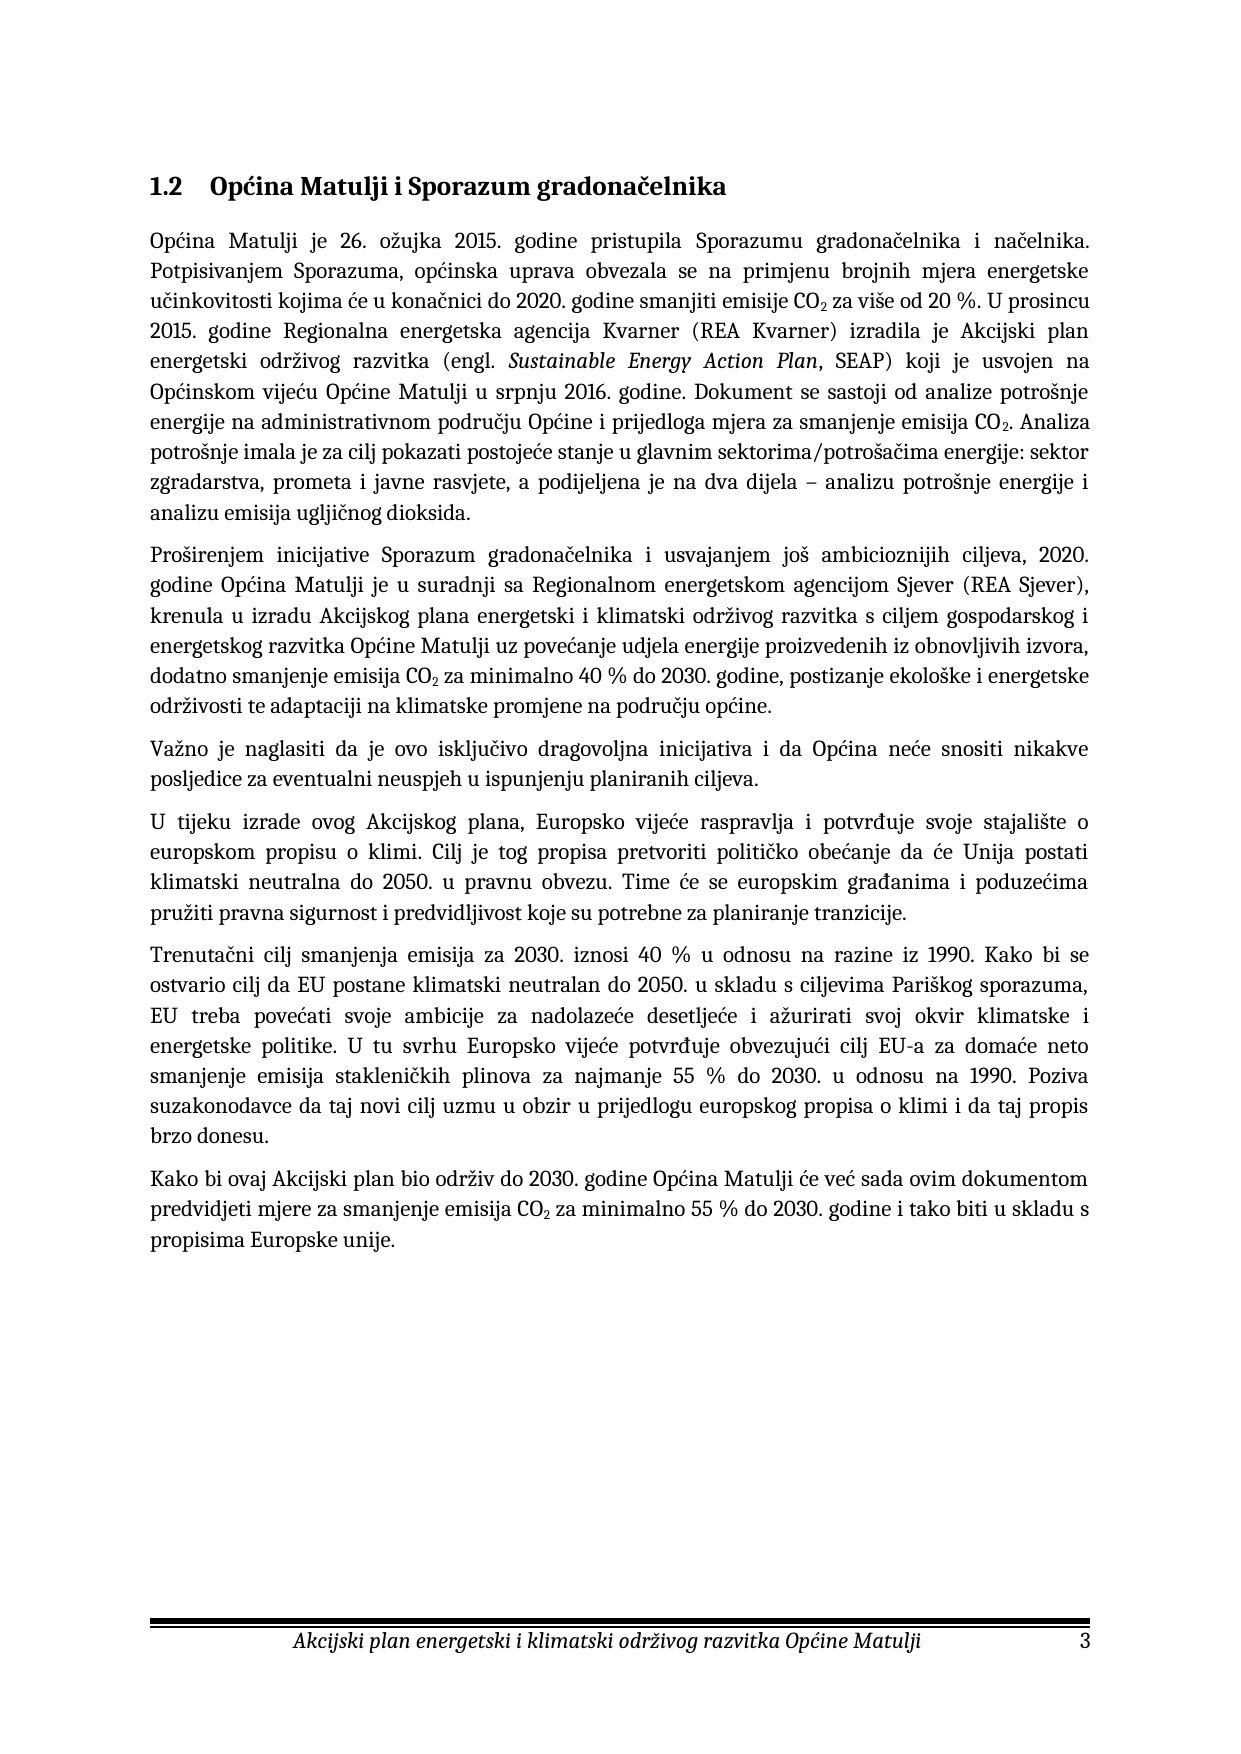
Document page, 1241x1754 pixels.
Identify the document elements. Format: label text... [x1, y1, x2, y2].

text Trenutačni cilj smanjenja emisija za 2030. iznosi 40 % u odnosu na razine iz 1990. Kako bi se ostvario cilj da EU postane klimatski neutralan do 2050. u skladu s ciljevima Pariškog sporazuma, EU treba povećati svoje ambicije za nadolazeće desetljeće i ažurirati svoj okvir klimatske i energetske politike. U tu svrhu Europsko vijeće potvrđuje obvezujući cilj EU-a za domaće neto smanjenje emisija stakleničkih plinova za najmanje 55 % do 2030. u odnosu na 1990. Poziva suzakonodavce da taj novi cilj uzmu u obzir u prijedlogu europskog propisa o klimi i da taj propis brzo donesu. [150, 942, 1090, 1149]
text Općina Matulji je 26. ožujka 2015. godine pristupila Sporazumu gradonačelnika i načelnika. Potpisivanjem Sporazuma, općinska uprava obvezala se na primjenu brojnih mjera energetske učinkovitosti kojima će u konačnici do 2020. godine smanjiti emisije CO2 za više od 20 %. U prosincu 2015. godine Regionalna energetska agencija Kvarner (REA Kvarner) izradila je Akcijski plan energetski održivog razvitka (engl. Sustainable Energy Action Plan, SEAP) koji je usvojen na Općinskom vijeću Općine Matulji u srpnju 2016. godine. Dokument se sastoji od analize potrošnje energije na administrativnom području Općine i prijedloga mjera za smanjenje emisija CO2. Analiza potrošnje imala je za cilj pokazati postojeće stanje u glavnim sektorima/potrošačima energije: sektor zgradarstva, prometa i javne rasvjete, a podijeljena je na dva dijela – analizu potrošnje energije i analizu emisija ugljičnog dioksida. [150, 227, 1090, 526]
text U tijeku izrade ovog Akcijskog plana, Europsko vijeće raspravlja i potvrđuje svoje stajalište o europskom propisu o klimi. Cilj je tog propisa pretvoriti političko obećanje da će Unija postati klimatski neutralna do 2050. u pravnu obvezu. Time će se europskim građanima i poduzećima pružiti pravna sigurnost i predvidljivost koje su potrebne za planiranje tranzicije. [150, 809, 1090, 926]
text Važno je naglasiti da je ovo isključivo dragovoljna inicijativa i da Općina neće snositi nikakve posljedice za eventualni neuspjeh u ispunjenju planiranih ciljeva. [150, 736, 1090, 792]
text Kako bi ovaj Akcijski plan bio održiv do 2030. godine Općina Matulji će već sada ovim dokumentom predvidjeti mjere za smanjenje emisija CO2 za minimalno 55 % do 2030. godine i tako biti u skladu s propisima Europske unije. [150, 1166, 1090, 1253]
subtitle Općina Matulji i Sporazum gradonačelnika [150, 171, 1090, 202]
text Proširenjem inicijative Sporazum gradonačelnika i usvajanjem još ambicioznijih ciljeva, 2020. godine Općina Matulji je u suradnji sa Regionalnom energetskom agencijom Sjever (REA Sjever), krenula u izradu Akcijskog plana energetski i klimatski održivog razvitka s ciljem gospodarskog i energetskog razvitka Općine Matulji uz povećanje udjela energije proizvedenih iz obnovljivih izvora, dodatno smanjenje emisija CO2 za minimalno 40 % do 2030. godine, postizanje ekološke i energetske održivosti te adaptaciji na klimatske promjene na području općine. [150, 542, 1090, 719]
